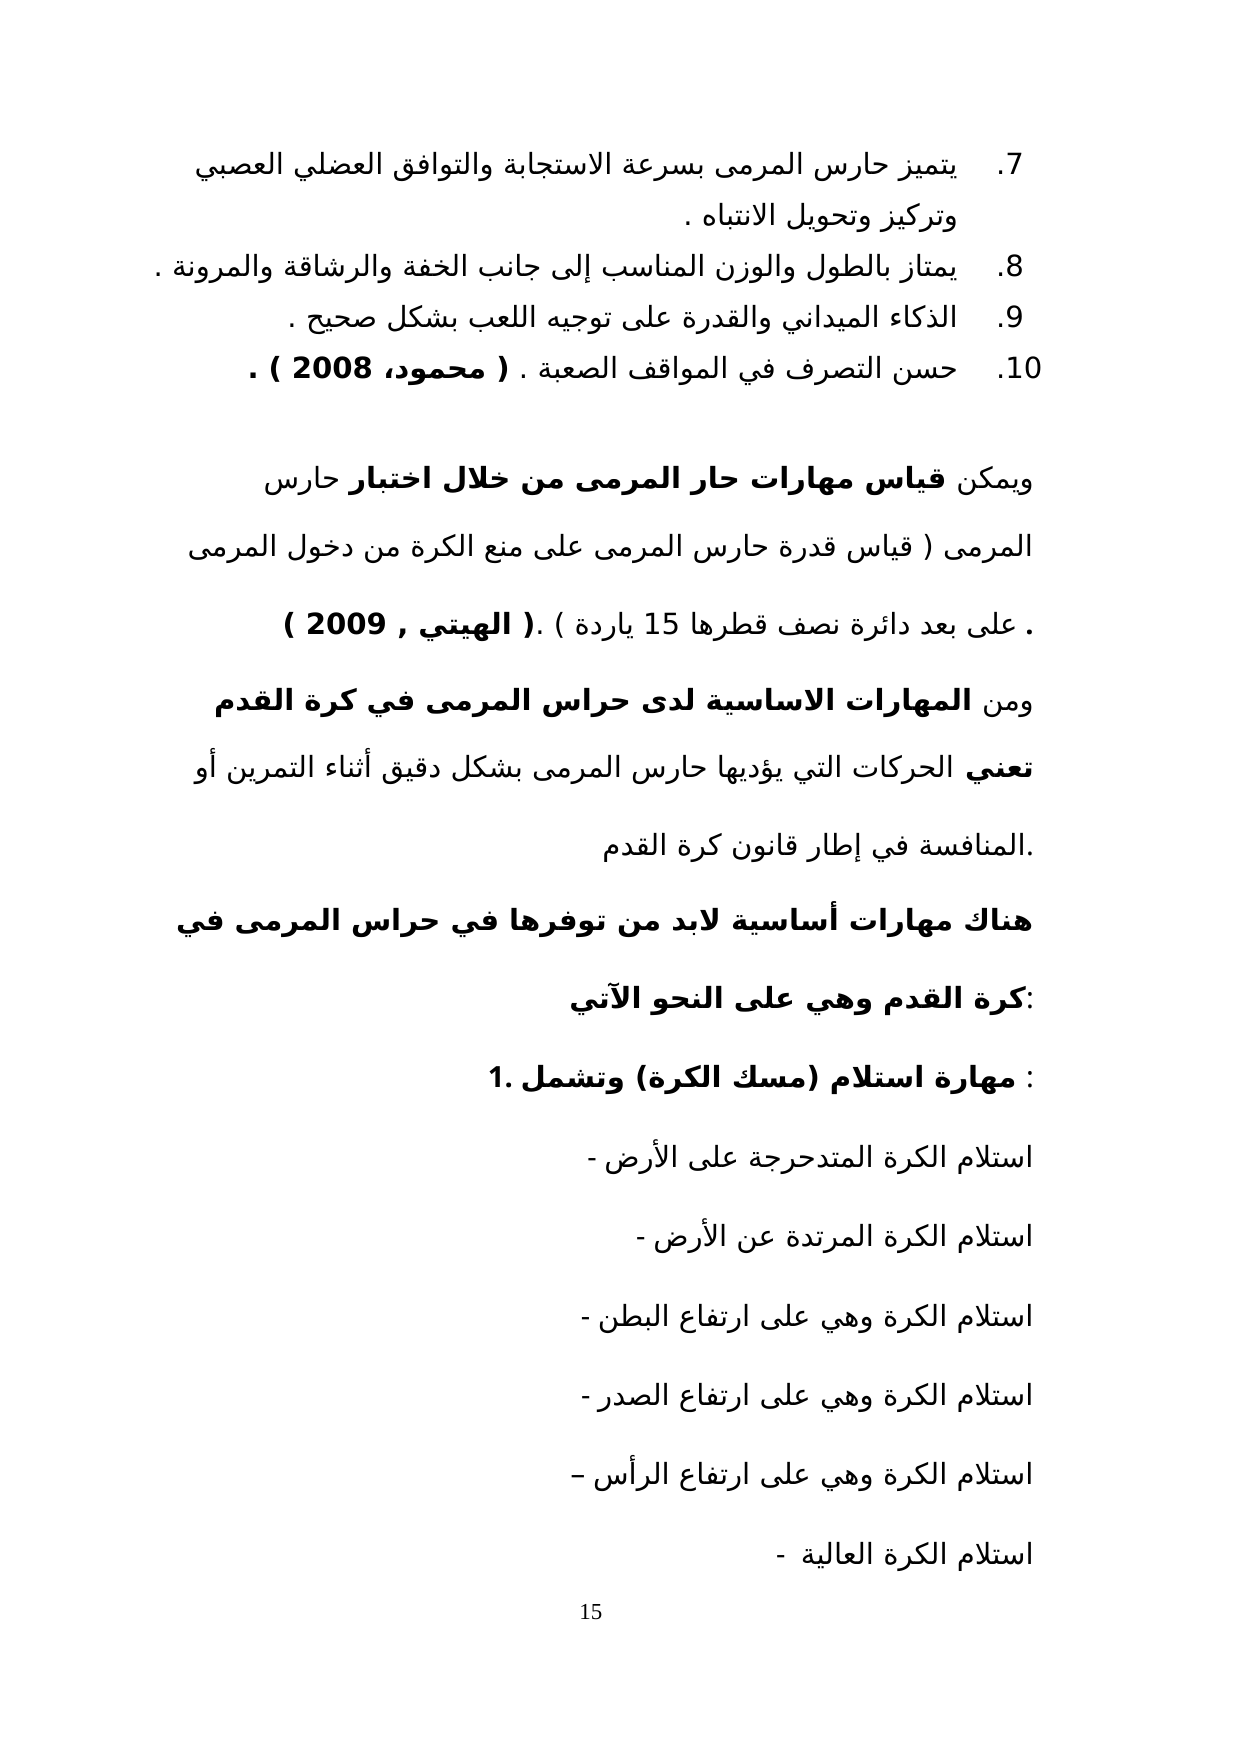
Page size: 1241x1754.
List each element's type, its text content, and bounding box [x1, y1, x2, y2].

text ويمكن قياس مهارات حار المرمى من خلال اختبار حارس المرمى ( قياس قدرة حارس المرمى على منع الكرة من دخول المرمى على بعد دائرة نصف قطرها 15 ياردة ) .( الهيتي , 2009 ) . [185, 462, 1033, 643]
list حسن التصرف في المواقف الصعبة . ( محمود، 2008 ) . [148, 351, 996, 385]
text 1. مهارة استلام (مسك الكرة) وتشمل : [148, 1057, 1033, 1096]
text هناك مهارات أساسية لابد من توفرها في حراس المرمى في كرة القدم وهي على النحو الآتي: [148, 904, 1033, 1017]
list يمتاز بالطول والوزن المناسب إلى جانب الخفة والرشاقة والمرونة . [148, 249, 996, 283]
text ومن المهارات الاساسية لدى حراس المرمى في كرة القدم تعني الحركات التي يؤديها حارس المرمى بشكل دقيق أثناء التمرين أو المنافسة في إطار قانون كرة القدم. [148, 683, 1033, 864]
list يتميز حارس المرمى بسرعة الاستجابة والتوافق العضلي العصبي وتركيز وتحويل الانتباه . [148, 148, 996, 233]
list الذكاء الميداني والقدرة على توجيه اللعب بشكل صحيح . [148, 301, 996, 334]
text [148, 1136, 1033, 1573]
